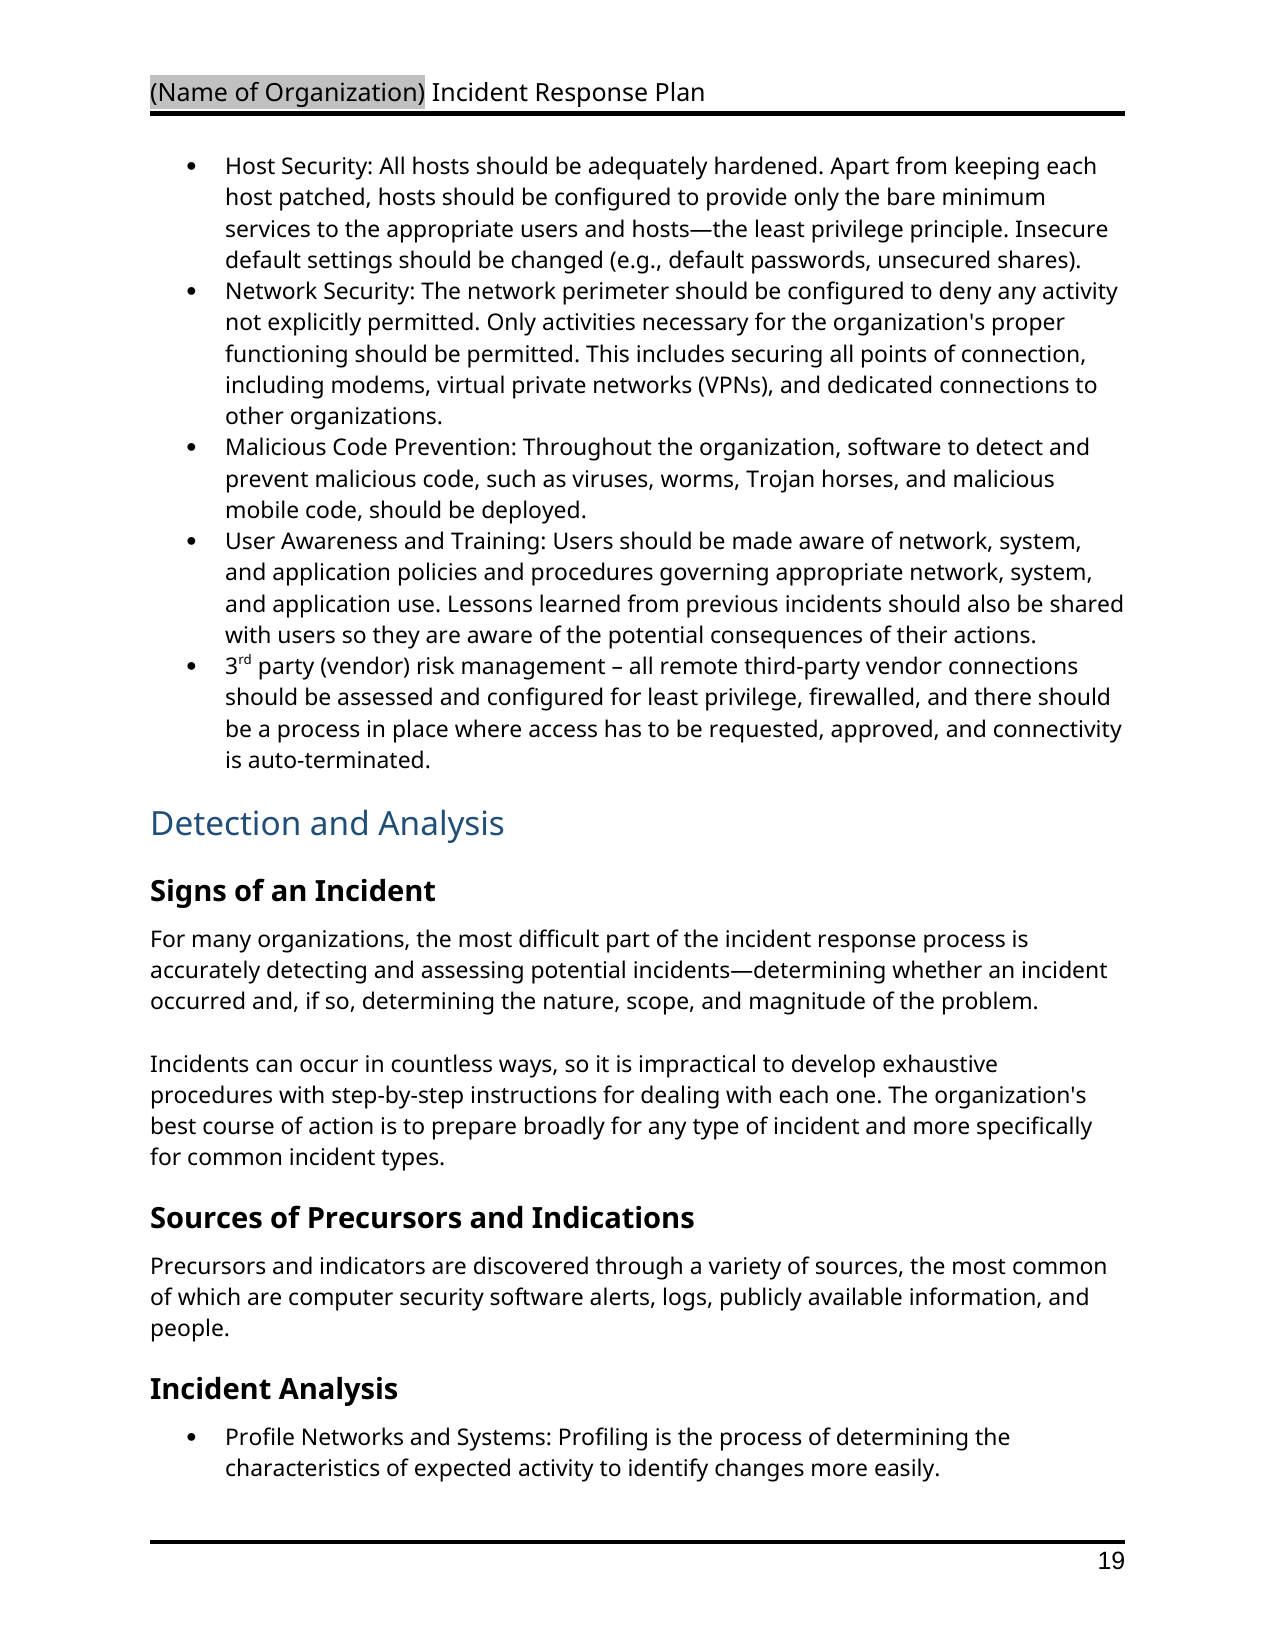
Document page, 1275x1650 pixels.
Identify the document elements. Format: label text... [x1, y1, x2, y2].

list Profile Networks and Systems: Profiling is the process of determining the characteristics of expected activity to identify changes more easily. [187, 1421, 1125, 1483]
list Network Security: The network perimeter should be configured to deny any activity not explicitly permitted. Only activities necessary for the organization's proper functioning should be permitted. This includes securing all points of connection, including modems, virtual private networks (VPNs), and dedicated connections to other organizations. [187, 275, 1125, 431]
list User Awareness and Training: Users should be made aware of network, system, and application policies and procedures governing appropriate network, system, and application use. Lessons learned from previous incidents should also be shared with users so they are aware of the potential consequences of their actions. [187, 525, 1125, 650]
subtitle Signs of an Incident [150, 870, 1125, 910]
subtitle Incident Analysis [150, 1368, 1125, 1408]
text For many organizations, the most difficult part of the incident response process is accurately detecting and assessing potential incidents—determining whether an incident occurred and, if so, determining the nature, scope, and magnitude of the problem. [150, 923, 1125, 1016]
list Malicious Code Prevention: Throughout the organization, software to detect and prevent malicious code, such as viruses, worms, Trojan horses, and malicious mobile code, should be deployed. [187, 431, 1125, 525]
list 3rd party (vendor) risk management – all remote third-party vendor connections should be assessed and configured for least privilege, firewalled, and there should be a process in place where access has to be requested, approved, and connectivity is auto-terminated. [187, 650, 1125, 775]
subtitle Sources of Precursors and Indications [150, 1198, 1125, 1237]
subtitle Detection and Analysis [150, 800, 1125, 845]
list Host Security: All hosts should be adequately hardened. Apart from keeping each host patched, hosts should be configured to provide only the bare minimum services to the appropriate users and hosts—the least privilege principle. Insecure default settings should be changed (e.g., default passwords, unsecured shares). [187, 150, 1125, 275]
text Precursors and indicators are discovered through a variety of sources, the most common of which are computer security software alerts, logs, publicly available information, and people. [150, 1250, 1125, 1343]
text Incidents can occur in countless ways, so it is impractical to develop exhaustive procedures with step-by-step instructions for dealing with each one. The organization's best course of action is to prepare broadly for any type of incident and more specifically for common incident types. [150, 1048, 1125, 1173]
